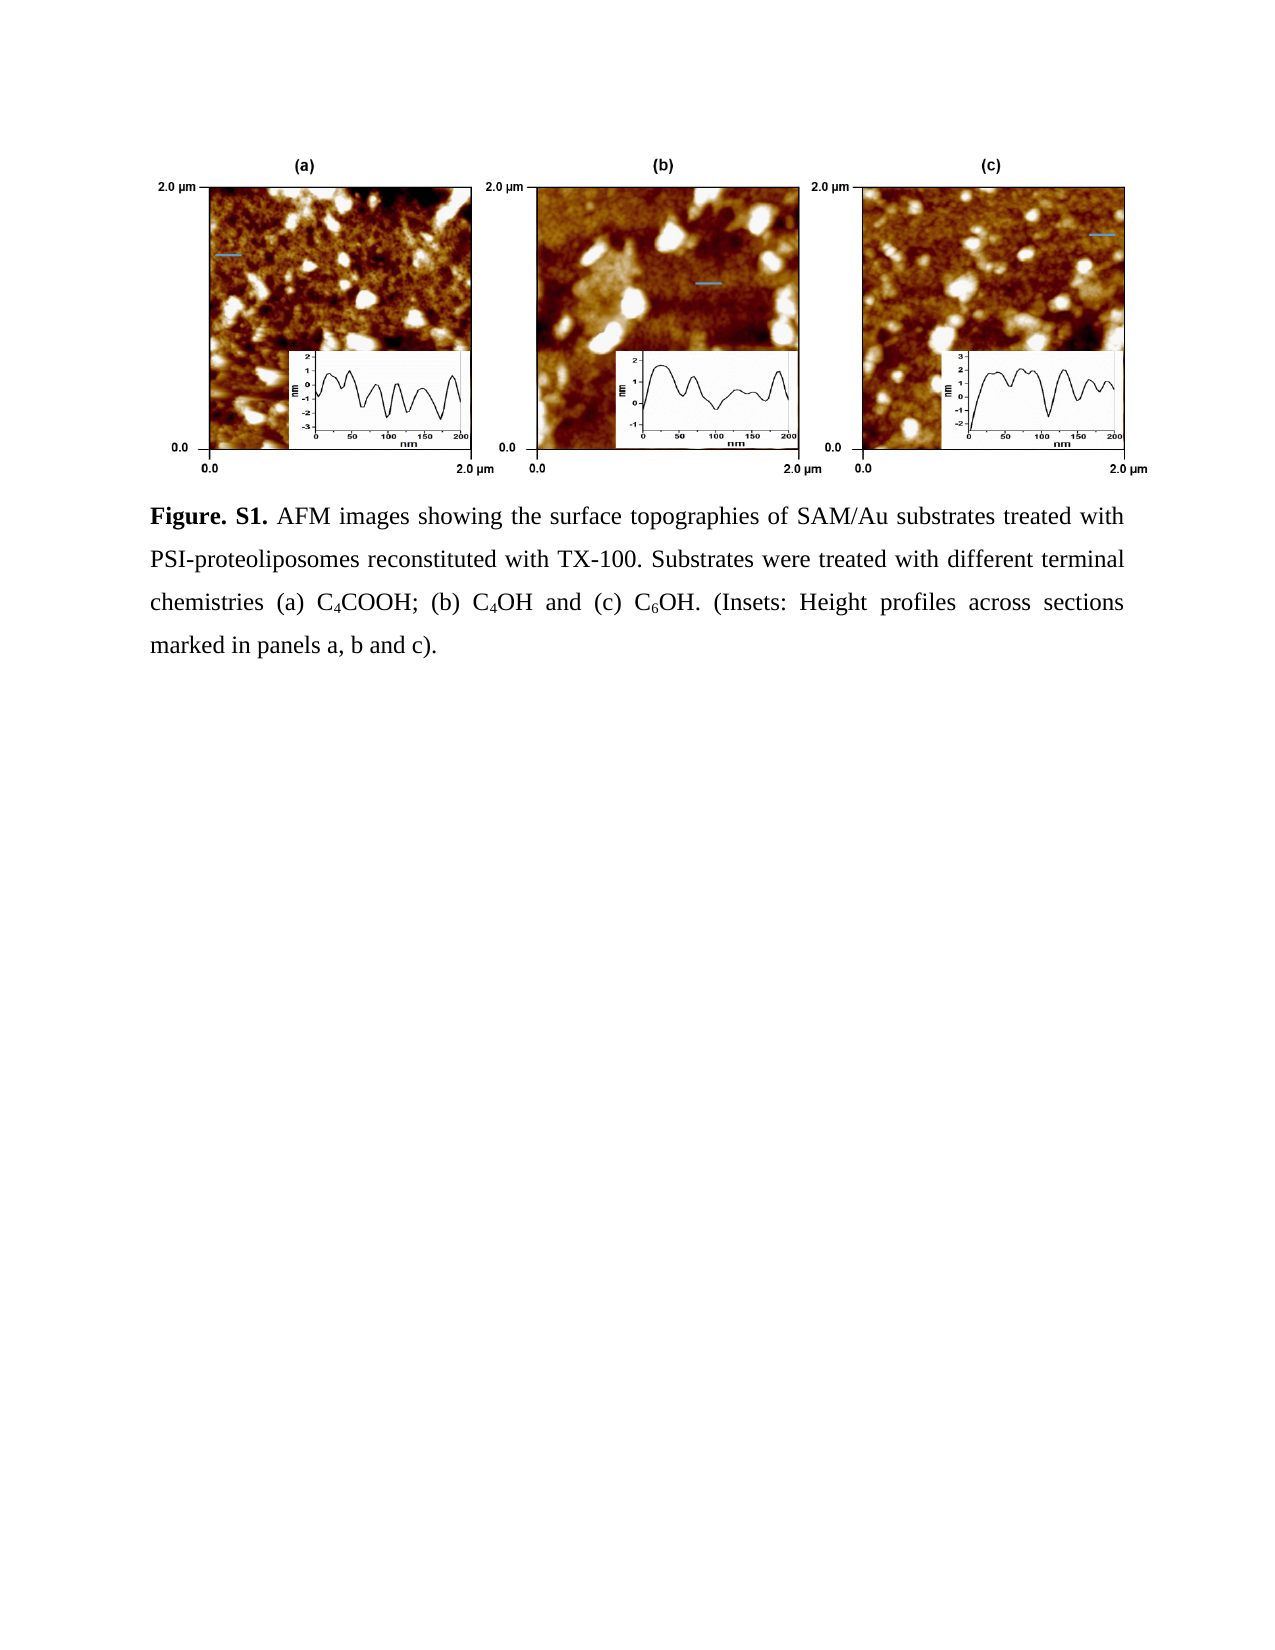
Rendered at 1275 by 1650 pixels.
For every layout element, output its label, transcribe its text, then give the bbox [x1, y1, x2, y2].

text Figure. S1. AFM images showing the surface topographies of SAM/Au substrates treated with PSI-proteoliposomes reconstituted with TX-100. Substrates were treated with different terminal chemistries (a) C4COOH; (b) C4OH and (c) C6OH. (Insets: Height profiles across sections marked in panels a, b and c). [150, 501, 1125, 659]
picture [150, 150, 1160, 483]
